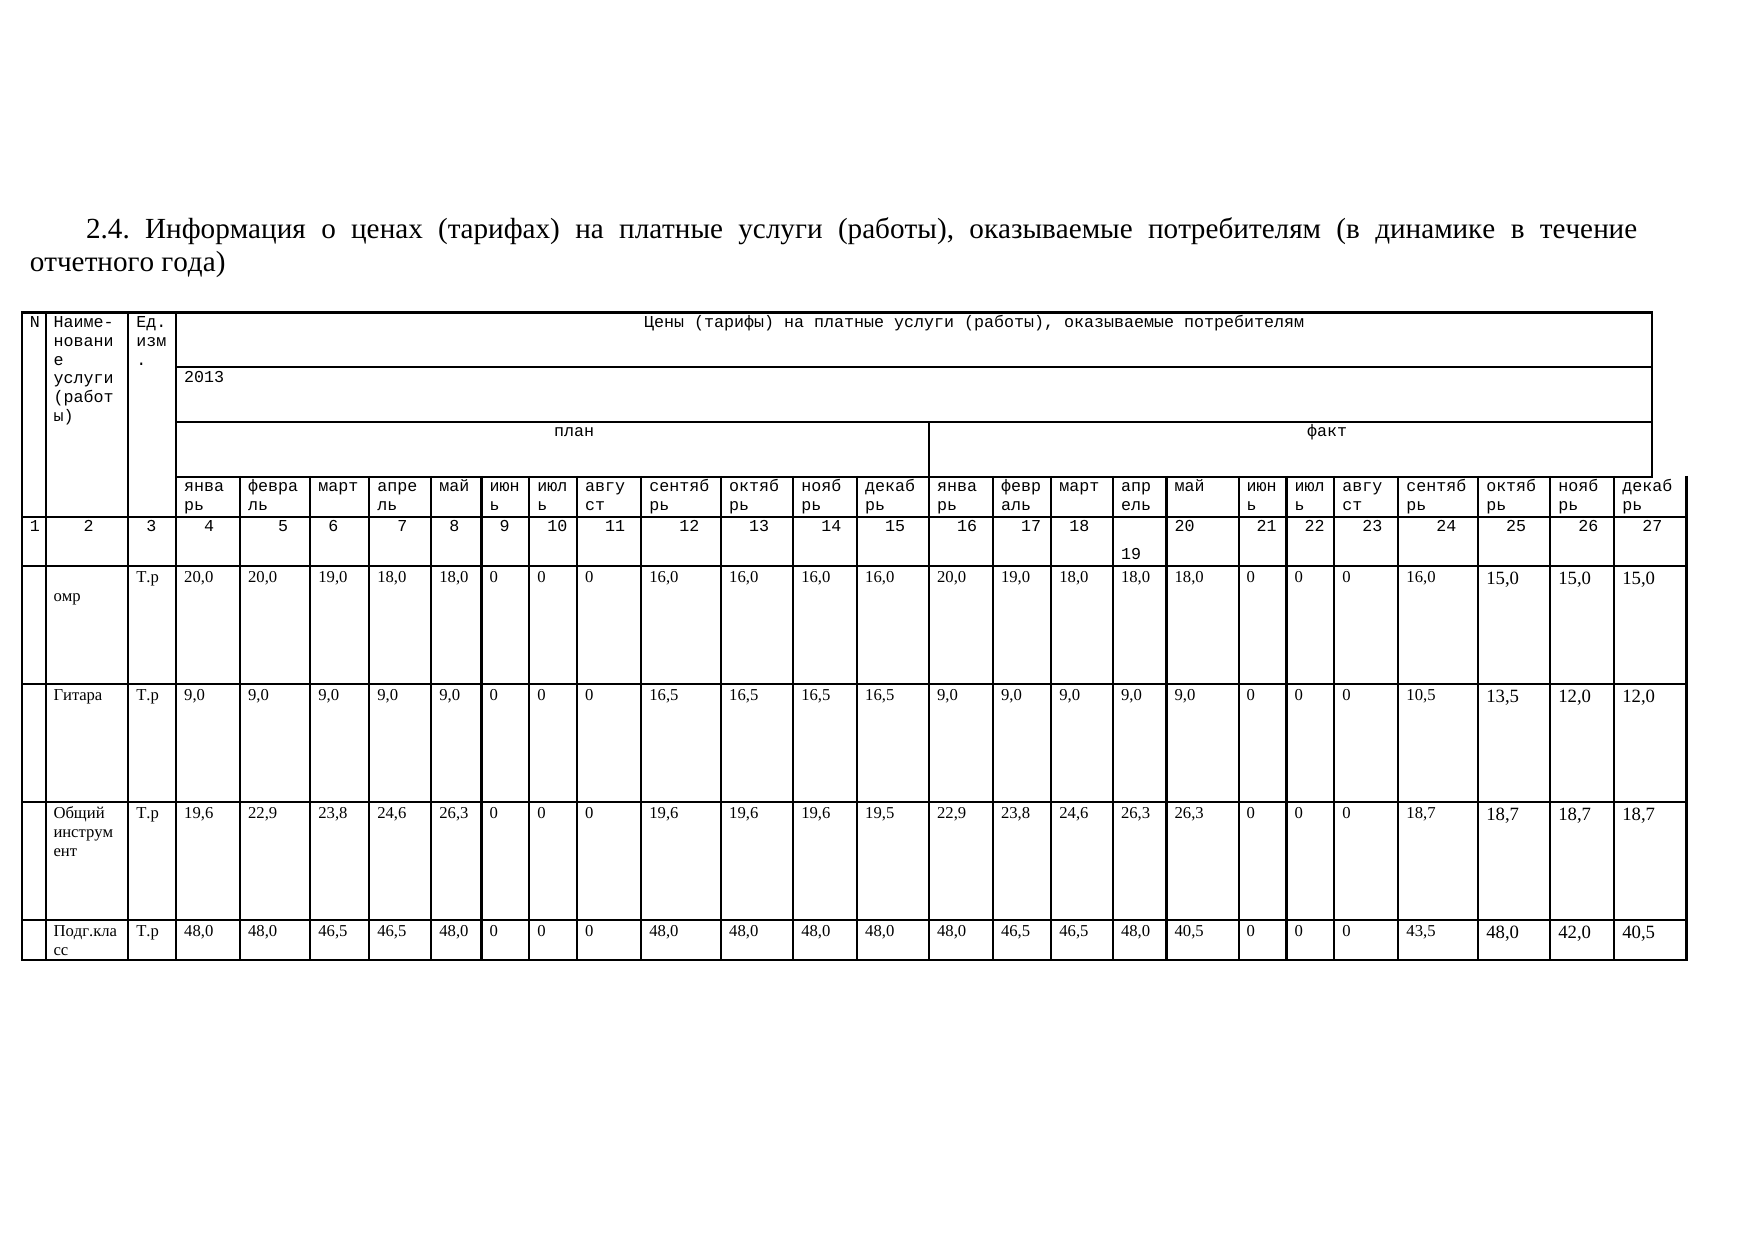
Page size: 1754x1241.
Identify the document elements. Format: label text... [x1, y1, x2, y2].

table_cell 9,0 [1114, 685, 1165, 801]
table_cell 48,0 [642, 921, 720, 959]
table_cell 9 [483, 518, 528, 564]
table_cell 21 [1240, 518, 1285, 564]
table_cell июнь [1240, 478, 1285, 516]
table_cell 48,0 [177, 921, 239, 959]
table_cell 18,0 [432, 567, 480, 683]
table_cell март [311, 478, 368, 516]
table_cell 19,6 [794, 803, 856, 919]
table_cell Подг.класс [47, 921, 127, 959]
table_cell 16,0 [794, 567, 856, 683]
table_cell 9,0 [241, 685, 309, 801]
table_cell 10 [530, 518, 576, 564]
table_cell октябрь [722, 478, 792, 516]
table_cell 20 [1168, 518, 1238, 564]
table_cell 0 [578, 567, 640, 683]
table_cell план [177, 423, 928, 476]
table_cell 12 [642, 518, 720, 564]
table_cell май [432, 478, 480, 516]
table_cell 2013 [177, 368, 1651, 421]
table_cell 16,5 [794, 685, 856, 801]
table_cell 0 [530, 921, 576, 959]
table_cell 11 [578, 518, 640, 564]
table_cell 18,7 [1615, 803, 1685, 919]
table_cell 0 [1240, 685, 1285, 801]
table_cell 19,6 [642, 803, 720, 919]
table_cell 23,8 [994, 803, 1050, 919]
table_cell Т.р [129, 921, 175, 959]
table_cell 9,0 [432, 685, 480, 801]
table_cell декабрь [858, 478, 928, 516]
table_cell 18,7 [1479, 803, 1549, 919]
table_cell 7 [370, 518, 430, 564]
table_cell 0 [483, 685, 528, 801]
table_cell сентябрь [642, 478, 720, 516]
table_cell [23, 567, 45, 683]
table_cell март [1052, 478, 1112, 516]
table_cell 27 [1615, 518, 1685, 564]
table_cell 0 [1335, 921, 1397, 959]
table_cell ноябрь [1551, 478, 1613, 516]
table_cell 9,0 [1052, 685, 1112, 801]
table_cell 16,0 [858, 567, 928, 683]
table_cell 0 [530, 685, 576, 801]
table_cell 16,0 [1399, 567, 1477, 683]
table_cell 0 [1335, 803, 1397, 919]
table_cell 26,3 [1168, 803, 1238, 919]
table_cell 16,5 [858, 685, 928, 801]
table_cell октябрь [1479, 478, 1549, 516]
table_cell 18,0 [1114, 567, 1165, 683]
table_cell Т.р [129, 803, 175, 919]
table_cell 0 [483, 921, 528, 959]
table_cell 22,9 [930, 803, 992, 919]
table_cell 0 [1240, 921, 1285, 959]
table_cell февраль [241, 478, 309, 516]
table_cell [23, 921, 45, 959]
table_cell август [1335, 478, 1397, 516]
table_cell 48,0 [1479, 921, 1549, 959]
table_cell 48,0 [241, 921, 309, 959]
table_cell 9,0 [370, 685, 430, 801]
table_cell 0 [483, 803, 528, 919]
table_cell 10,5 [1399, 685, 1477, 801]
text 2.4. Информация о ценах (тарифах) на платные услуги (работы), оказываемые потребителям (в динамике в течение отчетного года) [29, 211, 1639, 278]
table_cell 0 [1288, 803, 1333, 919]
table_cell 20,0 [241, 567, 309, 683]
table_cell [23, 803, 45, 919]
table_cell 16,5 [722, 685, 792, 801]
table_cell 42,0 [1551, 921, 1613, 959]
table_cell 24,6 [1052, 803, 1112, 919]
table_cell 0 [530, 567, 576, 683]
table_cell 8 [432, 518, 480, 564]
table_cell декабрь [1615, 476, 1685, 516]
table_cell 6 [311, 518, 368, 564]
table_cell июнь [483, 478, 528, 516]
table_cell февраль [994, 478, 1050, 516]
table_cell май [1168, 478, 1238, 516]
table_cell Гитара [47, 685, 127, 801]
table_cell 19 [1114, 518, 1165, 564]
table_cell 15 [858, 518, 928, 564]
table_cell 15,0 [1551, 567, 1613, 683]
table_cell 18,7 [1551, 803, 1613, 919]
table_cell 5 [241, 518, 309, 564]
table_cell 0 [1240, 803, 1285, 919]
table_cell 16,0 [722, 567, 792, 683]
table_cell 48,0 [432, 921, 480, 959]
table_cell 18,7 [1399, 803, 1477, 919]
table_cell 17 [994, 518, 1050, 564]
table_cell 0 [1240, 567, 1285, 683]
table_cell 0 [578, 685, 640, 801]
table_cell 25 [1479, 518, 1549, 564]
table_cell 9,0 [994, 685, 1050, 801]
table_header Наиме- нование услуги (работы) [47, 314, 127, 516]
table_cell 19,0 [311, 567, 368, 683]
table_cell 23 [1335, 518, 1397, 564]
table_cell 48,0 [1114, 921, 1165, 959]
table_cell 16,5 [642, 685, 720, 801]
table_cell июль [530, 478, 576, 516]
table_cell 24 [1399, 518, 1477, 564]
table_cell 15,0 [1615, 567, 1685, 683]
table_cell июль [1288, 478, 1333, 516]
table_cell август [578, 478, 640, 516]
table_cell 0 [578, 921, 640, 959]
table_cell 22 [1288, 518, 1333, 564]
table_cell 26 [1551, 518, 1613, 564]
table_cell 2 [47, 518, 127, 564]
table_cell 1 [23, 518, 45, 564]
table_cell 0 [483, 567, 528, 683]
table_cell 40,5 [1168, 921, 1238, 959]
table_cell 26,3 [432, 803, 480, 919]
table_cell 18,0 [1168, 567, 1238, 683]
table_cell 46,5 [311, 921, 368, 959]
table_cell 26,3 [1114, 803, 1165, 919]
table_cell 9,0 [311, 685, 368, 801]
table_cell 23,8 [311, 803, 368, 919]
table_header Цены (тарифы) на платные услуги (работы), оказываемые потребителям [177, 314, 1651, 366]
table_cell 22,9 [241, 803, 309, 919]
table_cell Т.р [129, 567, 175, 683]
table_cell 19,0 [994, 567, 1050, 683]
table_cell 0 [1288, 685, 1333, 801]
table_cell январь [930, 478, 992, 516]
table_cell 13,5 [1479, 685, 1549, 801]
table_cell 0 [530, 803, 576, 919]
table_cell 13 [722, 518, 792, 564]
table_cell 12,0 [1551, 685, 1613, 801]
table_cell 48,0 [930, 921, 992, 959]
table_cell 9,0 [930, 685, 992, 801]
table_cell 16,0 [642, 567, 720, 683]
table_cell 0 [1288, 921, 1333, 959]
table_cell 18,0 [370, 567, 430, 683]
table_cell 14 [794, 518, 856, 564]
table_header Ед. изм. [129, 314, 175, 516]
table_cell факт [930, 423, 1651, 476]
table_cell 46,5 [994, 921, 1050, 959]
table_cell 40,5 [1615, 921, 1685, 959]
table_cell 15,0 [1479, 567, 1549, 683]
table_cell 43,5 [1399, 921, 1477, 959]
table_cell 0 [1288, 567, 1333, 683]
table_cell 0 [578, 803, 640, 919]
table_cell [23, 685, 45, 801]
table_cell 18,0 [1052, 567, 1112, 683]
table_cell 12,0 [1615, 685, 1685, 801]
table_cell 0 [1335, 685, 1397, 801]
table_cell 19,5 [858, 803, 928, 919]
table_header N [23, 314, 45, 516]
table_cell 19,6 [177, 803, 239, 919]
table_cell 24,6 [370, 803, 430, 919]
table_cell апрель [1114, 478, 1165, 516]
table_cell 9,0 [177, 685, 239, 801]
table_cell ноябрь [794, 478, 856, 516]
table_cell 46,5 [370, 921, 430, 959]
table_cell апрель [370, 478, 430, 516]
table_cell 20,0 [930, 567, 992, 683]
table_cell 19,6 [722, 803, 792, 919]
table_cell 48,0 [722, 921, 792, 959]
table_cell Общий инструмент [47, 803, 127, 919]
table_cell 0 [1335, 567, 1397, 683]
table_cell 18 [1052, 518, 1112, 564]
table_cell 46,5 [1052, 921, 1112, 959]
table_cell январь [177, 478, 239, 516]
table_cell Т.р [129, 685, 175, 801]
table_cell 3 [129, 518, 175, 564]
table_cell 16 [930, 518, 992, 564]
table_cell 48,0 [858, 921, 928, 959]
table_cell 4 [177, 518, 239, 564]
table_cell сентябрь [1399, 478, 1477, 516]
table_cell 48,0 [794, 921, 856, 959]
table_cell 9,0 [1168, 685, 1238, 801]
table_cell омр [47, 567, 127, 683]
table_cell 20,0 [177, 567, 239, 683]
